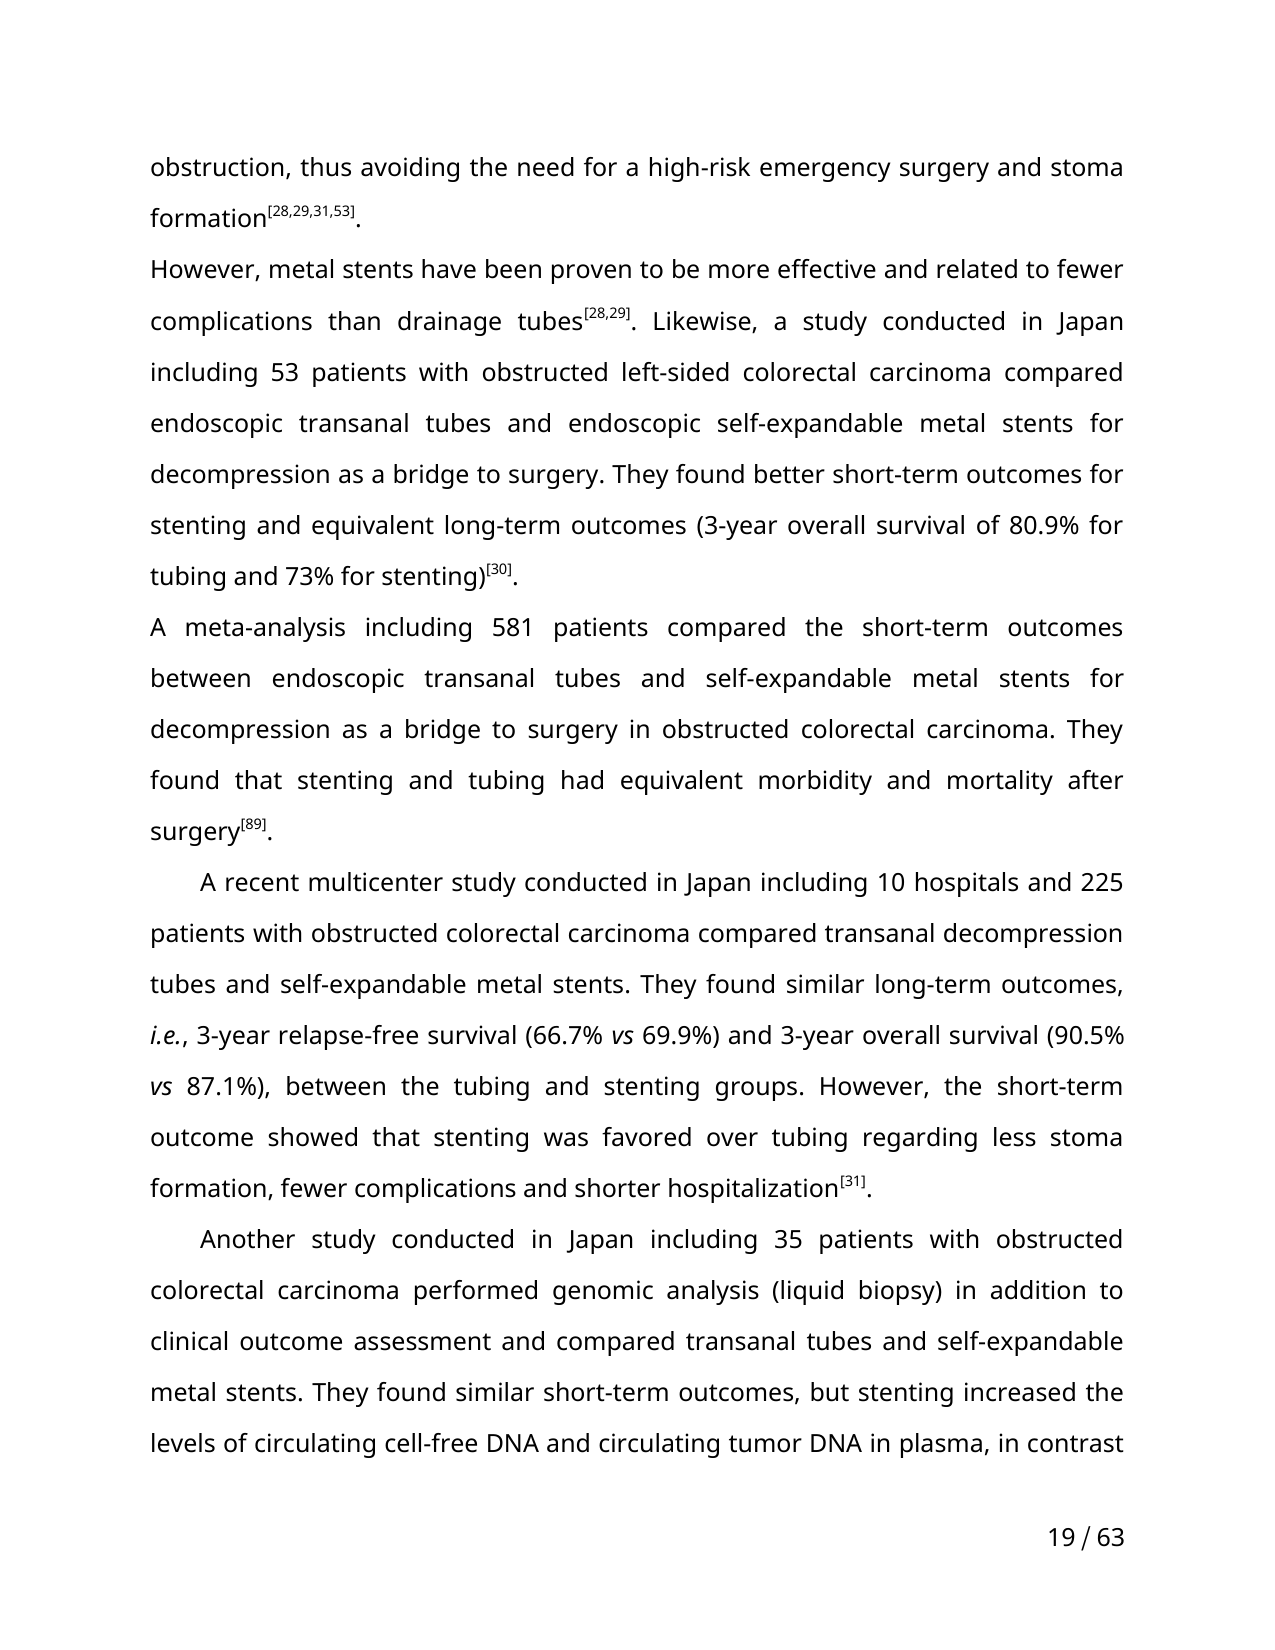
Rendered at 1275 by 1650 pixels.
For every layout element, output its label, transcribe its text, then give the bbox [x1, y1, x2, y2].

text A recent multicenter study conducted in Japan including 10 hospitals and 225 patients with obstructed colorectal carcinoma compared transanal decompression tubes and self-expandable metal stents. They found similar long-term outcomes, i.e., 3-year relapse-free survival (66.7% vs 69.9%) and 3-year overall survival (90.5% vs 87.1%), between the tubing and stenting groups. However, the short-term outcome showed that stenting was favored over tubing regarding less stoma formation, fewer complications and shorter hospitalization[31]. [150, 864, 1125, 1205]
text A meta-analysis including 581 patients compared the short-term outcomes between endoscopic transanal tubes and self-expandable metal stents for decompression as a bridge to surgery in obstructed colorectal carcinoma. They found that stenting and tubing had equivalent morbidity and mortality after surgery[89]. [150, 609, 1125, 848]
text However, metal stents have been proven to be more effective and related to fewer complications than drainage tubes[28,29]. Likewise, a study conducted in Japan including 53 patients with obstructed left-sided colorectal carcinoma compared endoscopic transanal tubes and endoscopic self-expandable metal stents for decompression as a bridge to surgery. They found better short-term outcomes for stenting and equivalent long-term outcomes (3-year overall survival of 80.9% for tubing and 73% for stenting)[30]. [150, 252, 1125, 592]
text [150, 150, 1125, 235]
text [150, 1222, 1125, 1460]
